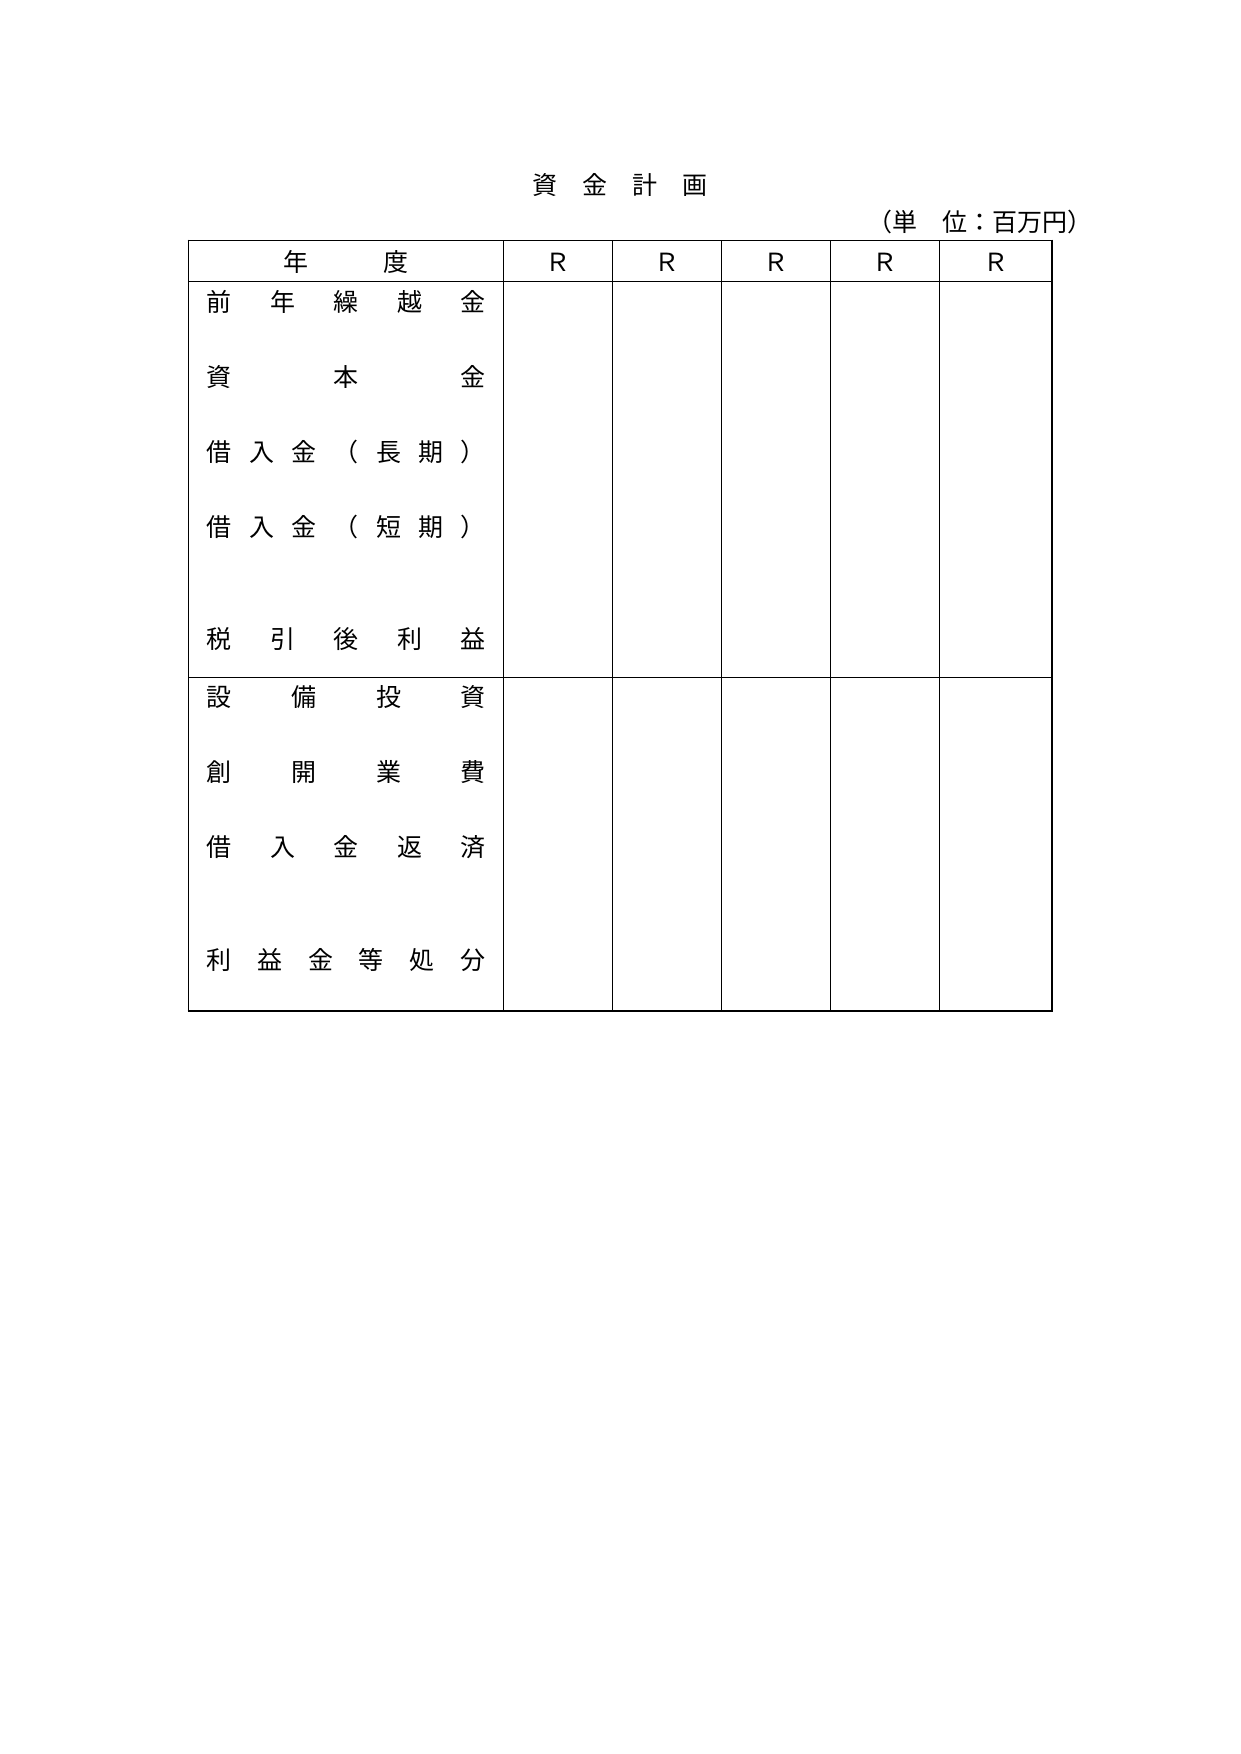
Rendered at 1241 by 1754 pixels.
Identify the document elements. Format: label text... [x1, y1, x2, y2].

table_cell [504, 678, 612, 1010]
table_cell [722, 678, 830, 1010]
text （単 位：百万円） [148, 202, 1092, 239]
table_header Ｒ [940, 241, 1051, 281]
table_header Ｒ [831, 241, 939, 281]
table_header 年 度 [189, 241, 503, 281]
table_cell [831, 678, 939, 1010]
table_cell [940, 678, 1051, 1010]
table_cell 設備投資 創開業費 借入金返済 利益金等処分 次年繰越金 合 計 [189, 678, 503, 1010]
table_cell [613, 678, 721, 1010]
table_header Ｒ [722, 241, 830, 281]
table_cell [940, 282, 1051, 677]
table_cell [722, 282, 830, 677]
table_header Ｒ [613, 241, 721, 281]
table_cell [613, 282, 721, 677]
table_cell [831, 282, 939, 677]
table_cell [504, 282, 612, 677]
text 資 金 計 画 [148, 164, 1092, 202]
table_header Ｒ [504, 241, 612, 281]
table_cell 前年繰越金 資本金 借入金（長期） 借入金（短期） 税引後利益 減価償却引当金 合 計 [189, 282, 503, 677]
